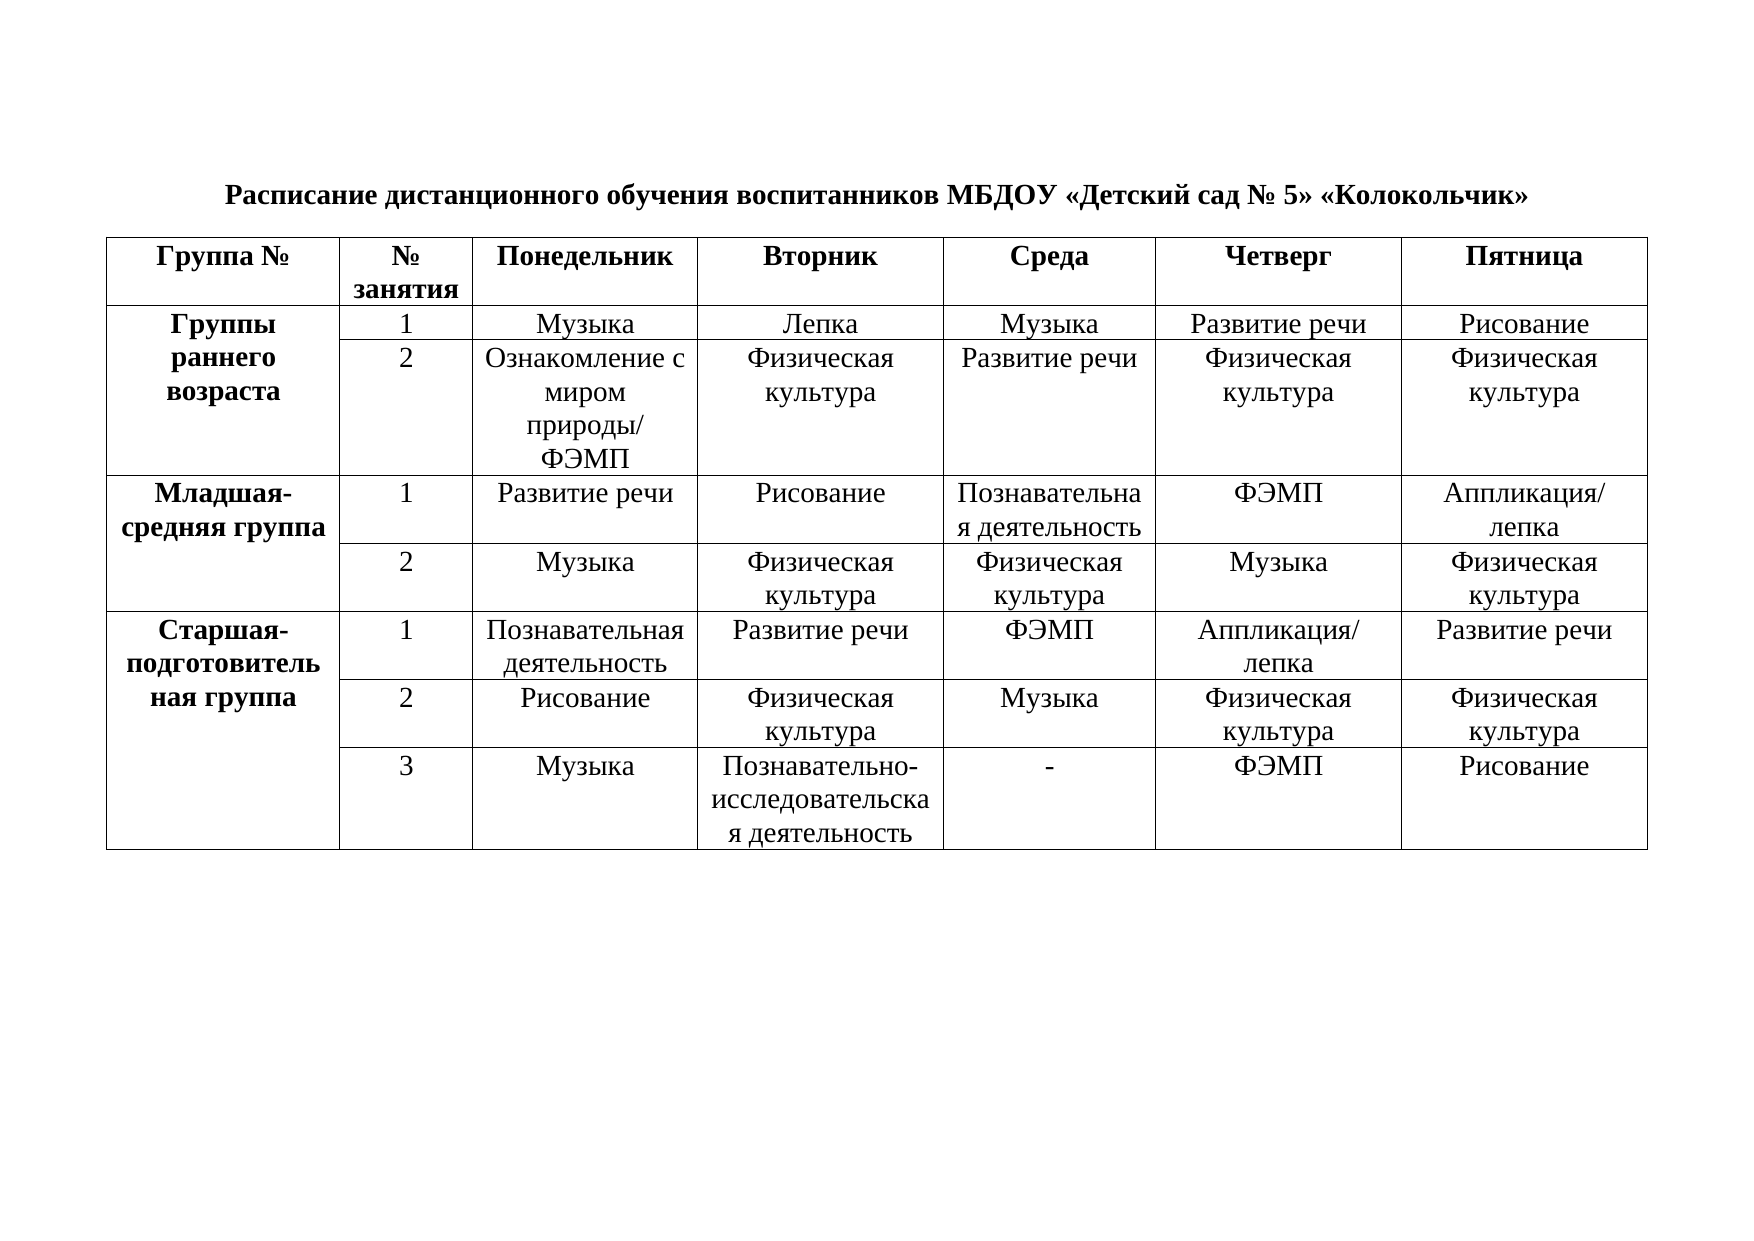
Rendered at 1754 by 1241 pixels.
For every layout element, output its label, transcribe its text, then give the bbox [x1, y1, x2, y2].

table_cell Музыка [944, 306, 1155, 339]
table_cell Физическая культура [1402, 680, 1647, 747]
text Расписание дистанционного обучения воспитанников МБДОУ «Детский сад № 5» «Колокольчик» [118, 177, 1636, 211]
table_cell Музыка [944, 680, 1155, 747]
table_cell Физическая культура [1402, 340, 1647, 474]
table_header Пятница [1402, 238, 1647, 305]
table_cell Физическая культура [944, 544, 1155, 611]
table_cell Ознакомление с миром природы/ ФЭМП [473, 340, 697, 474]
table_cell Физическая культура [698, 340, 943, 474]
table_cell 2 [340, 680, 472, 747]
table_cell Рисование [473, 680, 697, 747]
table_cell Физическая культура [698, 680, 943, 747]
table_cell Музыка [473, 306, 697, 339]
table_cell Музыка [473, 748, 697, 849]
table_cell 1 [340, 306, 472, 339]
table_cell Лепка [698, 306, 943, 339]
table_cell Познавательно-исследовательская деятельность [698, 748, 943, 849]
table_cell Развитие речи [1402, 612, 1647, 679]
table_cell Младшая-средняя группа [107, 476, 339, 611]
table_header Вторник [698, 238, 943, 305]
table_cell Развитие речи [1156, 306, 1401, 339]
table_cell Музыка [1156, 544, 1401, 611]
table_header Понедельник [473, 238, 697, 305]
table_cell Познавательная деятельность [944, 476, 1155, 543]
table_header Среда [944, 238, 1155, 305]
table_header Группа № [107, 238, 339, 305]
table_cell Рисование [1402, 748, 1647, 849]
table_cell Аппликация/лепка [1402, 476, 1647, 543]
table_cell 1 [340, 612, 472, 679]
table_cell 3 [340, 748, 472, 849]
table_cell ФЭМП [944, 612, 1155, 679]
table_cell Старшая-подготовительная группа [107, 612, 339, 849]
table_cell Развитие речи [473, 476, 697, 543]
table_cell Развитие речи [944, 340, 1155, 474]
table_cell Рисование [1402, 306, 1647, 339]
table_cell Физическая культура [1156, 680, 1401, 747]
table_cell ФЭМП [1156, 748, 1401, 849]
table_cell 2 [340, 544, 472, 611]
table_cell Развитие речи [698, 612, 943, 679]
table_cell ФЭМП [1156, 476, 1401, 543]
table_cell - [944, 748, 1155, 849]
table_cell Аппликация/лепка [1156, 612, 1401, 679]
table_cell Музыка [473, 544, 697, 611]
table_cell Физическая культура [1402, 544, 1647, 611]
table_header Четверг [1156, 238, 1401, 305]
table_cell 2 [340, 340, 472, 474]
table_cell Познавательная деятельность [473, 612, 697, 679]
table_cell Физическая культура [1156, 340, 1401, 474]
table_header № занятия [340, 238, 472, 305]
table_cell Группы раннего возраста [107, 306, 339, 474]
table_cell Физическая культура [698, 544, 943, 611]
table_cell Рисование [698, 476, 943, 543]
table_cell 1 [340, 476, 472, 543]
